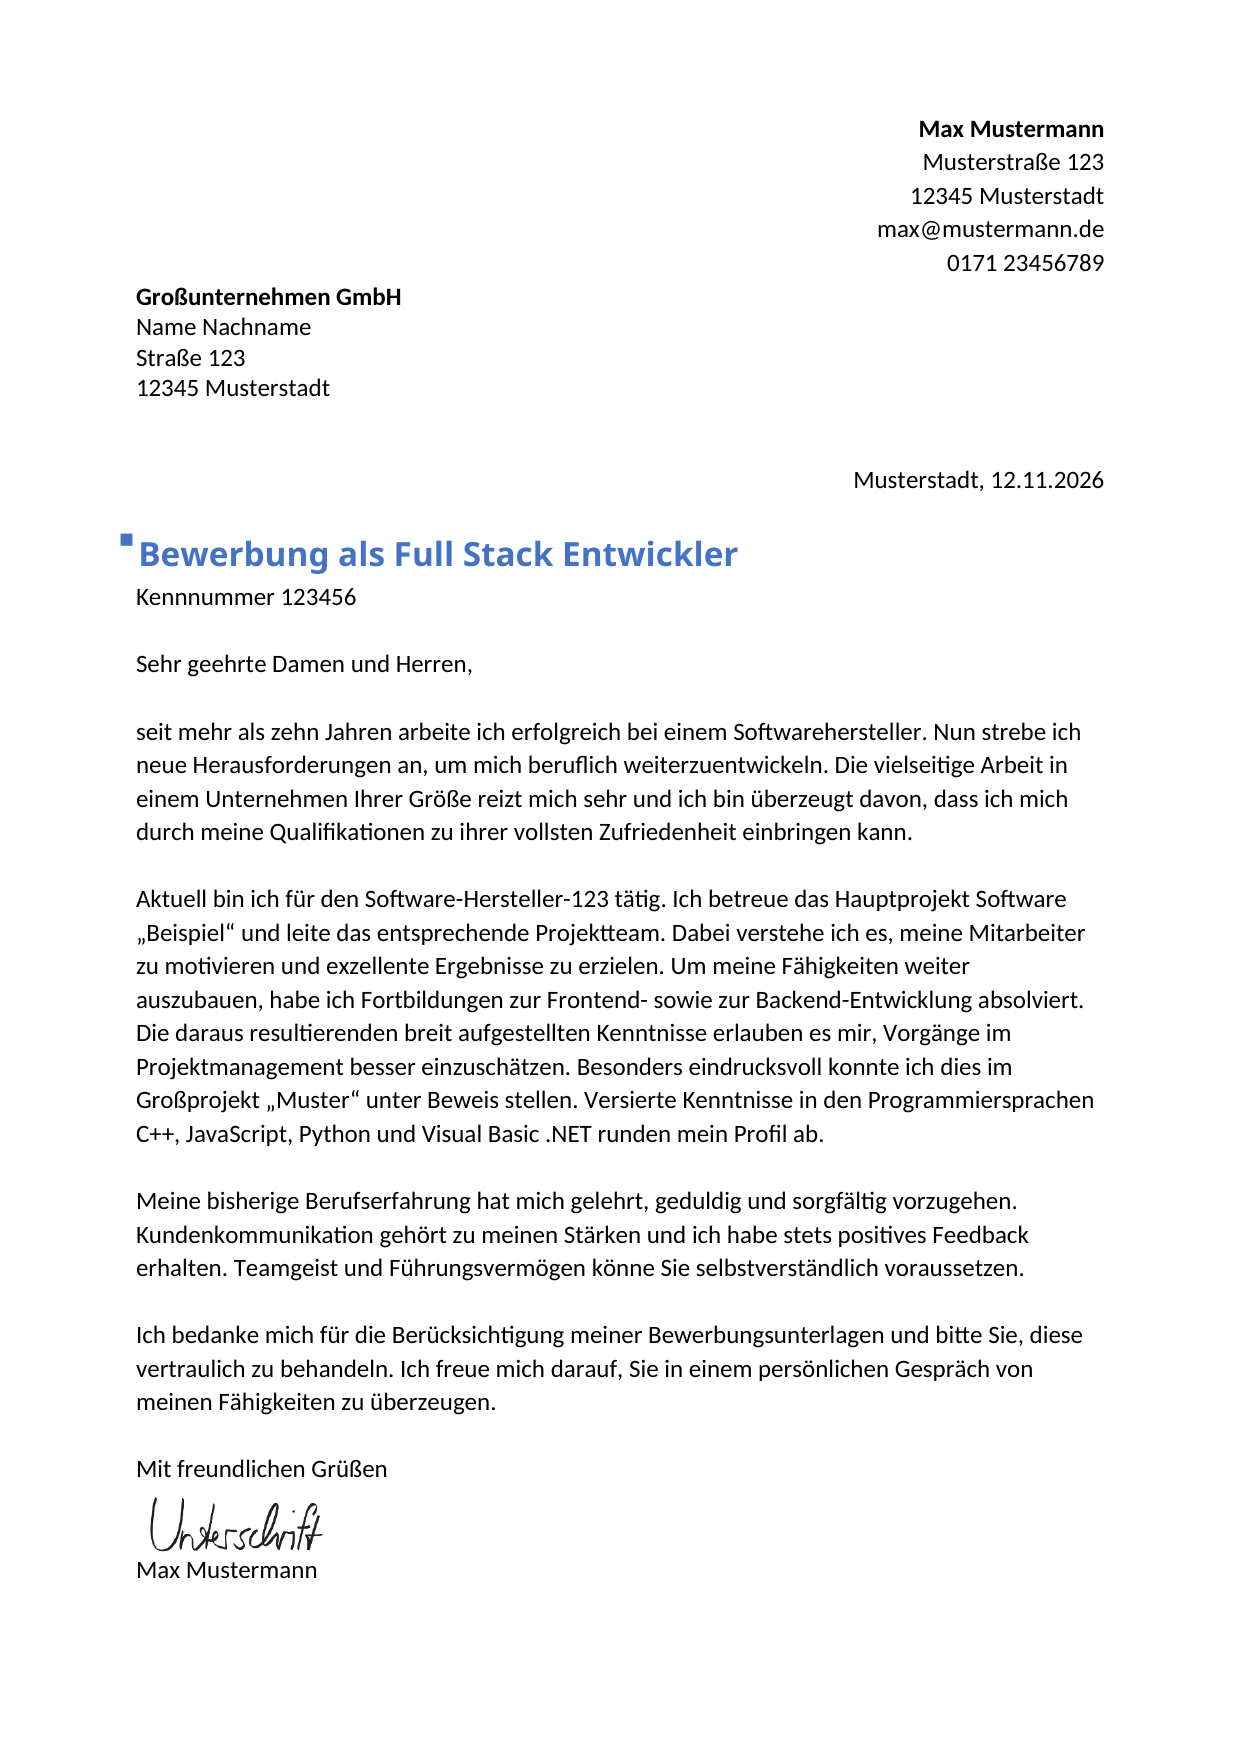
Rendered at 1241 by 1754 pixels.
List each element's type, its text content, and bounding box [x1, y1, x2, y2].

text seit mehr als zehn Jahren arbeite ich erfolgreich bei einem Softwarehersteller. Nun strebe ich neue Herausforderungen an, um mich beruflich weiterzuentwickeln. Die vielseitige Arbeit in einem Unternehmen Ihrer Größe reizt mich sehr und ich bin überzeugt davon, dass ich mich durch meine Qualifikationen zu ihrer vollsten Zufriedenheit einbringen kann. [136, 716, 1104, 847]
text Max Mustermann [136, 1554, 1104, 1585]
text 0171 23456789 [136, 247, 1104, 278]
text Mit freundlichen Grüßen [136, 1454, 1104, 1484]
text Meine bisherige Berufserfahrung hat mich gelehrt, geduldig und sorgfältig vorzugehen. Kundenkommunikation gehört zu meinen Stärken und ich habe stets positives Feedback erhalten. Teamgeist und Führungsvermögen könne Sie selbstverständlich voraussetzen. [136, 1185, 1104, 1283]
text 12345 Musterstadt [136, 180, 1104, 211]
text Sehr geehrte Damen und Herren, [136, 649, 1104, 679]
text Aktuell bin ich für den Software-Hersteller-123 tätig. Ich betreue das Hauptprojekt Software „Beispiel“ und leite das entsprechende Projektteam. Dabei verstehe ich es, meine Mitarbeiter zu motivieren und exzellente Ergebnisse zu erzielen. Um meine Fähigkeiten weiter auszubauen, habe ich Fortbildungen zur Frontend- sowie zur Backend-Entwicklung absolviert. Die daraus resultierenden breit aufgestellten Kenntnisse erlauben es mir, Vorgänge im Projektmanagement besser einzuschätzen. Besonders eindrucksvoll konnte ich dies im Großprojekt „Muster“ unter Beweis stellen. Versierte Kenntnisse in den Programmiersprachen C++, JavaScript, Python und Visual Basic .NET runden mein Profil ab. [136, 883, 1104, 1149]
text Bewerbung als Full Stack Entwickler [121, 531, 1104, 576]
text Straße 123 [136, 342, 1104, 372]
text Musterstadt, 10.06.2022 [136, 464, 1104, 494]
text Kennnummer 123456 [136, 582, 1104, 612]
text max@mustermann.de [136, 214, 1104, 244]
text 12345 Musterstadt [136, 372, 1104, 403]
picture [142, 1497, 323, 1555]
text Name Nachname [136, 311, 1104, 342]
text Max Mustermann [136, 113, 1104, 143]
text Ich bedanke mich für die Berücksichtigung meiner Bewerbungsunterlagen und bitte Sie, diese vertraulich zu behandeln. Ich freue mich darauf, Sie in einem persönlichen Gespräch von meinen Fähigkeiten zu überzeugen. [136, 1319, 1104, 1417]
text Musterstraße 123 [136, 147, 1104, 177]
text Großunternehmen GmbH [136, 281, 1104, 311]
